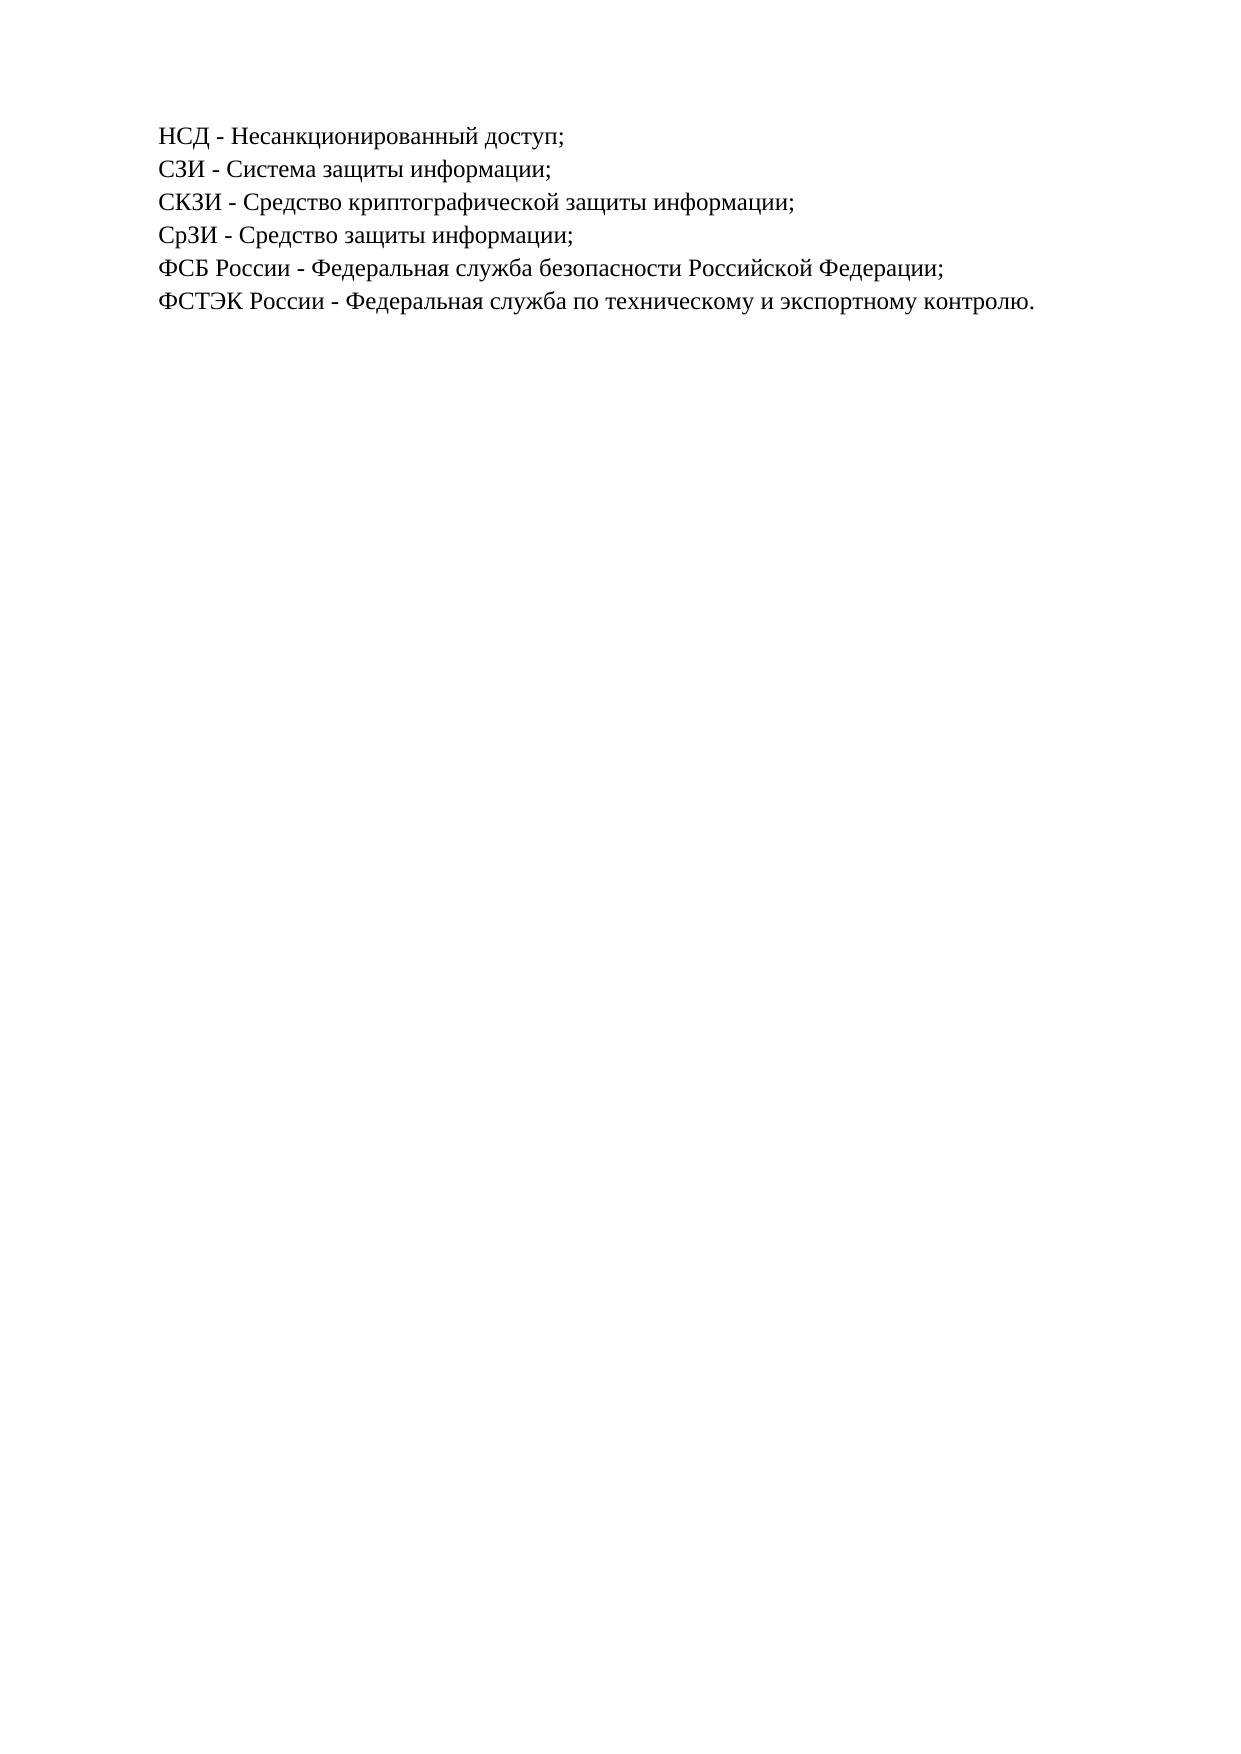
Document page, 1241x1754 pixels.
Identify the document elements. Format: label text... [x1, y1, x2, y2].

text НСД - Несанкционированный доступ; [158, 121, 1137, 150]
text СКЗИ - Средство криптографической защиты информации; [158, 187, 1137, 216]
text ФСБ России - Федеральная служба безопасности Российской Федерации; [158, 253, 1137, 282]
text СЗИ - Система защиты информации; [158, 154, 1137, 183]
text ФСТЭК России - Федеральная служба по техническому и экспортному контролю. [158, 286, 1137, 315]
text СрЗИ - Средство защиты информации; [158, 220, 1137, 249]
